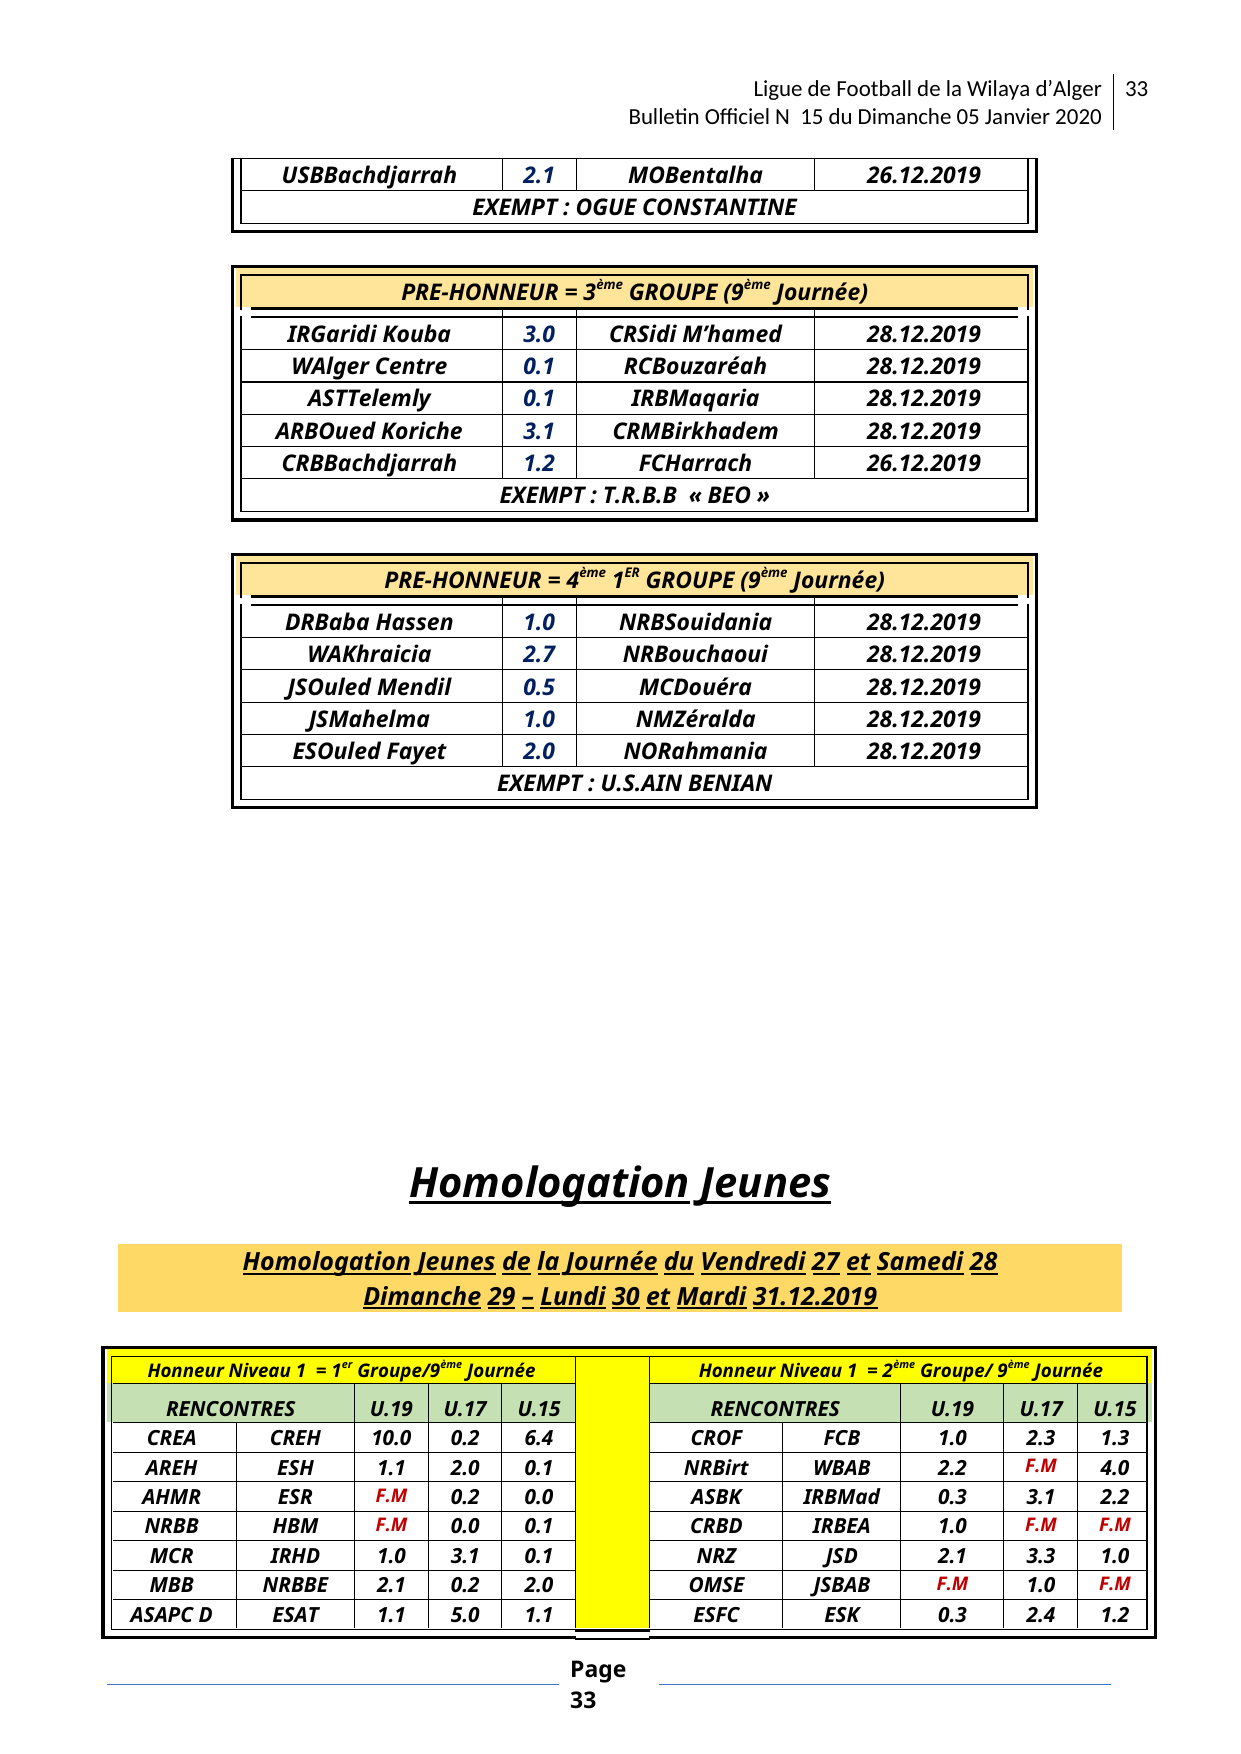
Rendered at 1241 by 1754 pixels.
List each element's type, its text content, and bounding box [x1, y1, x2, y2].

table_cell F.M [901, 1571, 1003, 1599]
table_cell F.M [1004, 1453, 1077, 1481]
table_cell 1.0 [901, 1512, 1003, 1540]
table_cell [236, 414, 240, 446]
table_cell 2.2 [901, 1453, 1003, 1481]
table_cell ASBK [650, 1482, 782, 1511]
table_cell CREA [112, 1423, 236, 1452]
table_cell ESR [237, 1482, 354, 1511]
table_cell ASTTelemly [242, 383, 502, 414]
table_cell 0.0 [502, 1482, 575, 1511]
table_cell 2.2 [1078, 1482, 1146, 1511]
table_cell MOBentalha [577, 159, 814, 190]
table_cell U.19 [901, 1384, 1003, 1422]
table_cell 1.0 [503, 703, 576, 734]
table_cell U.15 [1078, 1384, 1146, 1422]
table_cell HBM [237, 1512, 354, 1540]
table_cell U.19 [355, 1384, 428, 1422]
table_cell 0.0 [429, 1512, 501, 1540]
table_cell 1.0 [1004, 1571, 1077, 1599]
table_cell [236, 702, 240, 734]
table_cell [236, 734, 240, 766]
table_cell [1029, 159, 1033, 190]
table_cell 0.1 [502, 1512, 575, 1540]
table_cell EXEMPT : T.R.B.B « BEO » [242, 479, 1027, 511]
table_cell JSMahelma [242, 703, 502, 734]
table_cell CROF [650, 1423, 782, 1452]
table_header Honneur Niveau 1 = 1er Groupe/9ème Journée [107, 1349, 576, 1383]
table_header PRE-HONNEUR = 3ème GROUPE (9ème Journée) [236, 268, 1033, 307]
table_cell IRHD [237, 1541, 354, 1569]
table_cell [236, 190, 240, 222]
table_cell AHMR [112, 1482, 236, 1511]
table_cell 28.12.2019 [815, 350, 1027, 381]
table_cell 0.1 [503, 383, 576, 414]
table_cell 1.0 [1078, 1541, 1146, 1569]
table_cell 1.1 [502, 1600, 575, 1628]
table_cell 28.12.2019 [815, 735, 1027, 766]
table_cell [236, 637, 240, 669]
table_cell NMZéralda [577, 703, 814, 734]
table_cell USBBachdjarrah [242, 159, 502, 190]
table_cell IRBMaqaria [577, 383, 814, 414]
table_cell 28.12.2019 [815, 383, 1027, 414]
table_cell 28.12.2019 [815, 307, 1033, 349]
table_cell 28.12.2019 [815, 415, 1027, 446]
table_cell NRBSouidania [577, 606, 814, 637]
table_cell 6.4 [502, 1423, 575, 1452]
table_cell IRGaridi Kouba [236, 307, 502, 349]
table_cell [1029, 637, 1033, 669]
table_header [576, 1357, 649, 1628]
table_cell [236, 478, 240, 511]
table_cell FCB [783, 1423, 900, 1452]
table_cell 3.1 [1004, 1482, 1077, 1511]
table_cell F.M [355, 1482, 428, 1511]
table_cell ARBOued Koriche [242, 415, 502, 446]
table_cell WBAB [783, 1453, 900, 1481]
table_cell F.M [1078, 1512, 1146, 1540]
table_cell NRBB [112, 1512, 236, 1540]
table_cell 3.1 [503, 415, 576, 446]
table_cell MBB [112, 1571, 236, 1599]
table_header [576, 1349, 650, 1356]
table_cell ESH [237, 1453, 354, 1481]
table_cell 1.0 [503, 606, 576, 637]
table_cell ASAPC D [112, 1600, 236, 1628]
table_cell IRBMad [783, 1482, 900, 1511]
table_cell 1.2 [503, 447, 576, 478]
table_cell 2.4 [1004, 1600, 1077, 1628]
table_cell CREH [237, 1423, 354, 1452]
table_cell 1.1 [355, 1600, 428, 1628]
table_cell U.15 [502, 1384, 575, 1422]
table_cell 10.0 [355, 1423, 428, 1452]
table_cell U.17 [1004, 1384, 1077, 1422]
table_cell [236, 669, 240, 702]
table_cell 28.12.2019 [815, 638, 1027, 669]
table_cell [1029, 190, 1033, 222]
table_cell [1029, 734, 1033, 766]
table_cell 2.1 [355, 1571, 428, 1599]
table_cell NRZ [650, 1541, 782, 1569]
table_cell CRSidi M’hamed [577, 318, 814, 349]
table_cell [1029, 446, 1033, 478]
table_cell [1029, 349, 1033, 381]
table_cell MCDouéra [577, 670, 814, 702]
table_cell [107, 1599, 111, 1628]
table_cell 2.0 [503, 735, 576, 766]
table_cell 5.0 [429, 1600, 501, 1628]
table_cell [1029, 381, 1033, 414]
table_cell 26.12.2019 [815, 159, 1027, 190]
table_cell 0.1 [502, 1453, 575, 1481]
table_cell JSD [783, 1541, 900, 1569]
table_cell DRBaba Hassen [236, 595, 502, 637]
table_cell 1.1 [355, 1453, 428, 1481]
table_cell F.M [355, 1512, 428, 1540]
table_cell CRBD [650, 1512, 782, 1540]
table_cell 2.7 [503, 638, 576, 669]
text Dimanche 29 – Lundi 30 et Mardi 31.12.2019 [118, 1278, 1122, 1312]
table_cell 1.3 [1078, 1423, 1146, 1452]
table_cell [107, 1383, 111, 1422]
table_cell 2.0 [502, 1571, 575, 1599]
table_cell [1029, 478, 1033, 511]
table_cell 3.1 [429, 1541, 501, 1569]
table_cell ESFC [650, 1600, 782, 1628]
table_cell 4.0 [1078, 1453, 1146, 1481]
table_cell 0.1 [503, 350, 576, 381]
table_cell RENCONTRES [112, 1384, 354, 1422]
table_cell 26.12.2019 [815, 447, 1027, 478]
table_cell JSOuled Mendil [242, 670, 502, 702]
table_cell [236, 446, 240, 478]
table_cell OMSE [650, 1571, 782, 1599]
table_cell 0.5 [503, 670, 576, 702]
table_cell CRMBirkhadem [577, 415, 814, 446]
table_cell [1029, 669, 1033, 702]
table_cell 2.0 [429, 1453, 501, 1481]
table_cell AREH [112, 1453, 236, 1481]
table_cell 0.2 [429, 1482, 501, 1511]
table_cell 28.12.2019 [815, 595, 1033, 637]
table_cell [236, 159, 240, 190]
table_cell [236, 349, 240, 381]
table_cell 28.12.2019 [815, 703, 1027, 734]
table_cell EXEMPT : U.S.AIN BENIAN [242, 767, 1027, 798]
table_cell CRBBachdjarrah [242, 447, 502, 478]
table_cell MCR [112, 1541, 236, 1569]
table_cell NRBouchaoui [577, 638, 814, 669]
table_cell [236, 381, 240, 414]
table_cell U.17 [429, 1384, 501, 1422]
table_cell 3.3 [1004, 1541, 1077, 1569]
table_cell WAKhraicia [242, 638, 502, 669]
table_cell IRBEA [783, 1512, 900, 1540]
table_cell NRBirt [650, 1453, 782, 1481]
text Homologation Jeunes de la Journée du Vendredi 27 et Samedi 28 [118, 1244, 1122, 1278]
table_cell WAlger Centre [242, 350, 502, 381]
table_cell ESAT [237, 1600, 354, 1628]
table_cell EXEMPT : OGUE CONSTANTINE [242, 191, 1027, 222]
table_cell 0.2 [429, 1571, 501, 1599]
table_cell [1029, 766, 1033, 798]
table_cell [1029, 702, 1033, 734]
table_cell 1.0 [355, 1541, 428, 1569]
table_cell 0.1 [502, 1541, 575, 1569]
text Homologation Jeunes [118, 1153, 1122, 1210]
table_cell JSBAB [783, 1571, 900, 1599]
table_cell RENCONTRES [650, 1384, 900, 1422]
table_header PRE-HONNEUR = 4ème 1ER GROUPE (9ème Journée) [236, 556, 1033, 595]
table_cell FCHarrach [577, 447, 814, 478]
table_cell ESOuled Fayet [242, 735, 502, 766]
table_cell 0.3 [901, 1600, 1003, 1628]
table_cell 3.0 [503, 318, 576, 349]
table_cell NRBBE [237, 1571, 354, 1599]
table_cell ESK [783, 1600, 900, 1628]
table_cell 2.1 [901, 1541, 1003, 1569]
table_cell 1.0 [901, 1423, 1003, 1452]
table_cell 2.3 [1004, 1423, 1077, 1452]
table_cell 1.2 [1078, 1600, 1146, 1628]
table_cell NORahmania [577, 735, 814, 766]
table_cell 28.12.2019 [815, 670, 1027, 702]
table_cell 0.3 [901, 1482, 1003, 1511]
table_cell 0.2 [429, 1423, 501, 1452]
table_cell F.M [1004, 1512, 1077, 1540]
table_header Honneur Niveau 1 = 2ème Groupe/ 9ème Journée [650, 1349, 1152, 1383]
table_cell 2.1 [503, 159, 576, 190]
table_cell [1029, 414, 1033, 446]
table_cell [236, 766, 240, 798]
table_cell F.M [1078, 1571, 1146, 1599]
table_cell RCBouzaréah [577, 350, 814, 381]
